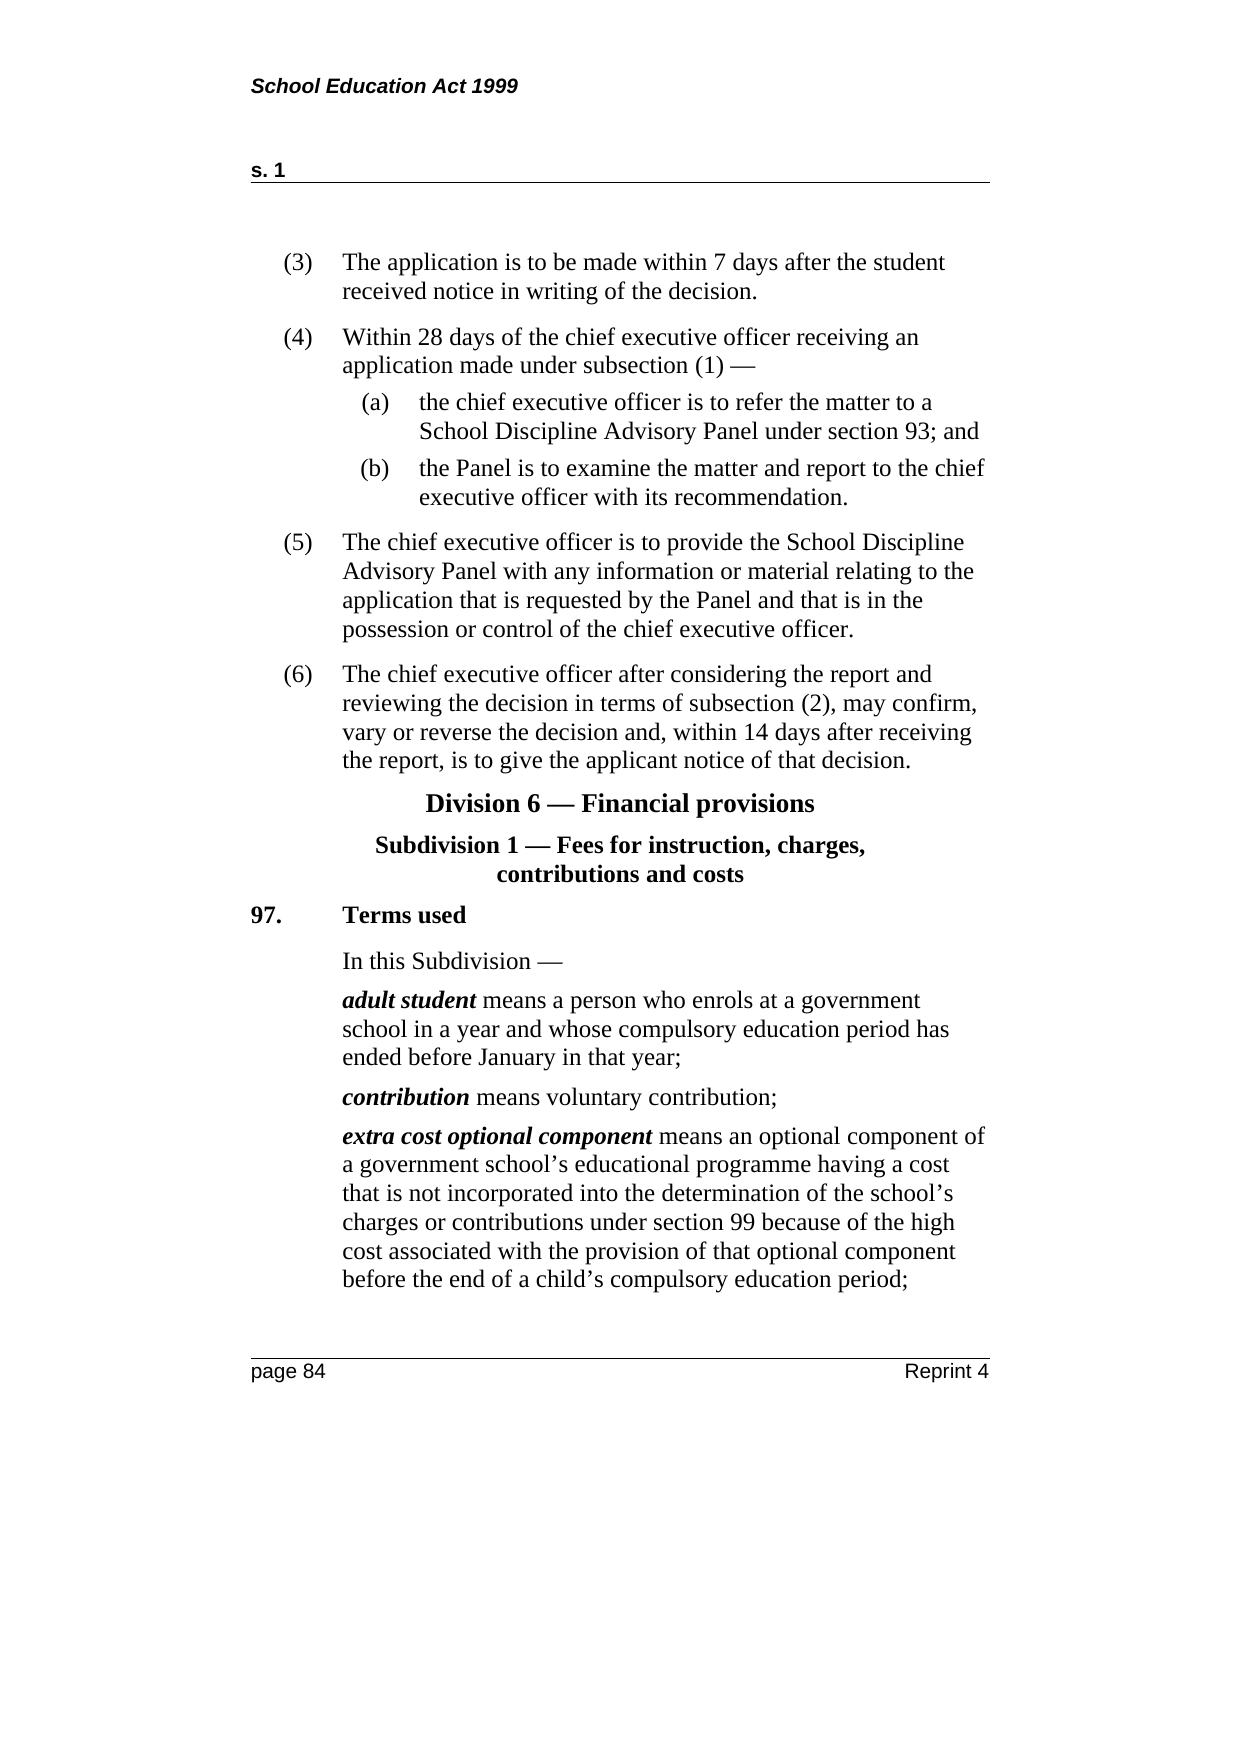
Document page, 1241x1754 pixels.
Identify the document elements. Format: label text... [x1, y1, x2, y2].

text adult student means a person who enrols at a government school in a year and whose compulsory education period has ended before January in that year; [251, 985, 990, 1071]
text contribution means voluntary contribution; [251, 1082, 990, 1110]
subtitle 97. Terms used [251, 900, 990, 929]
subtitle Subdivision 1 — Fees for instruction, charges, contributions and costs [251, 830, 990, 888]
text extra cost optional component means an optional component of a government school’s educational programme having a cost that is not incorporated into the determination of the school’s charges or contributions under section 99 because of the high cost associated with the provision of that optional component before the end of a child’s compulsory education period; [251, 1121, 990, 1293]
text (4) Within 28 days of the chief executive officer receiving an application made under subsection (1) — [251, 322, 990, 379]
text In this Subdivision — [251, 946, 990, 974]
subtitle Division 6 — Financial provisions [251, 787, 990, 818]
text (b) the Panel is to examine the matter and report to the chief executive officer with its recommendation. [251, 453, 990, 511]
text (3) The application is to be made within 7 days after the student received notice in writing of the decision. [251, 247, 990, 305]
text (6) The chief executive officer after considering the report and reviewing the decision in terms of subsection (2), may confirm, vary or reverse the decision and, within 14 days after receiving the report, is to give the applicant notice of that decision. [251, 659, 990, 774]
text (5) The chief executive officer is to provide the School Discipline Advisory Panel with any information or material relating to the application that is requested by the Panel and that is in the possession or control of the chief executive officer. [251, 527, 990, 642]
text (a) the chief executive officer is to refer the matter to a School Discipline Advisory Panel under section 93; and [251, 387, 990, 445]
